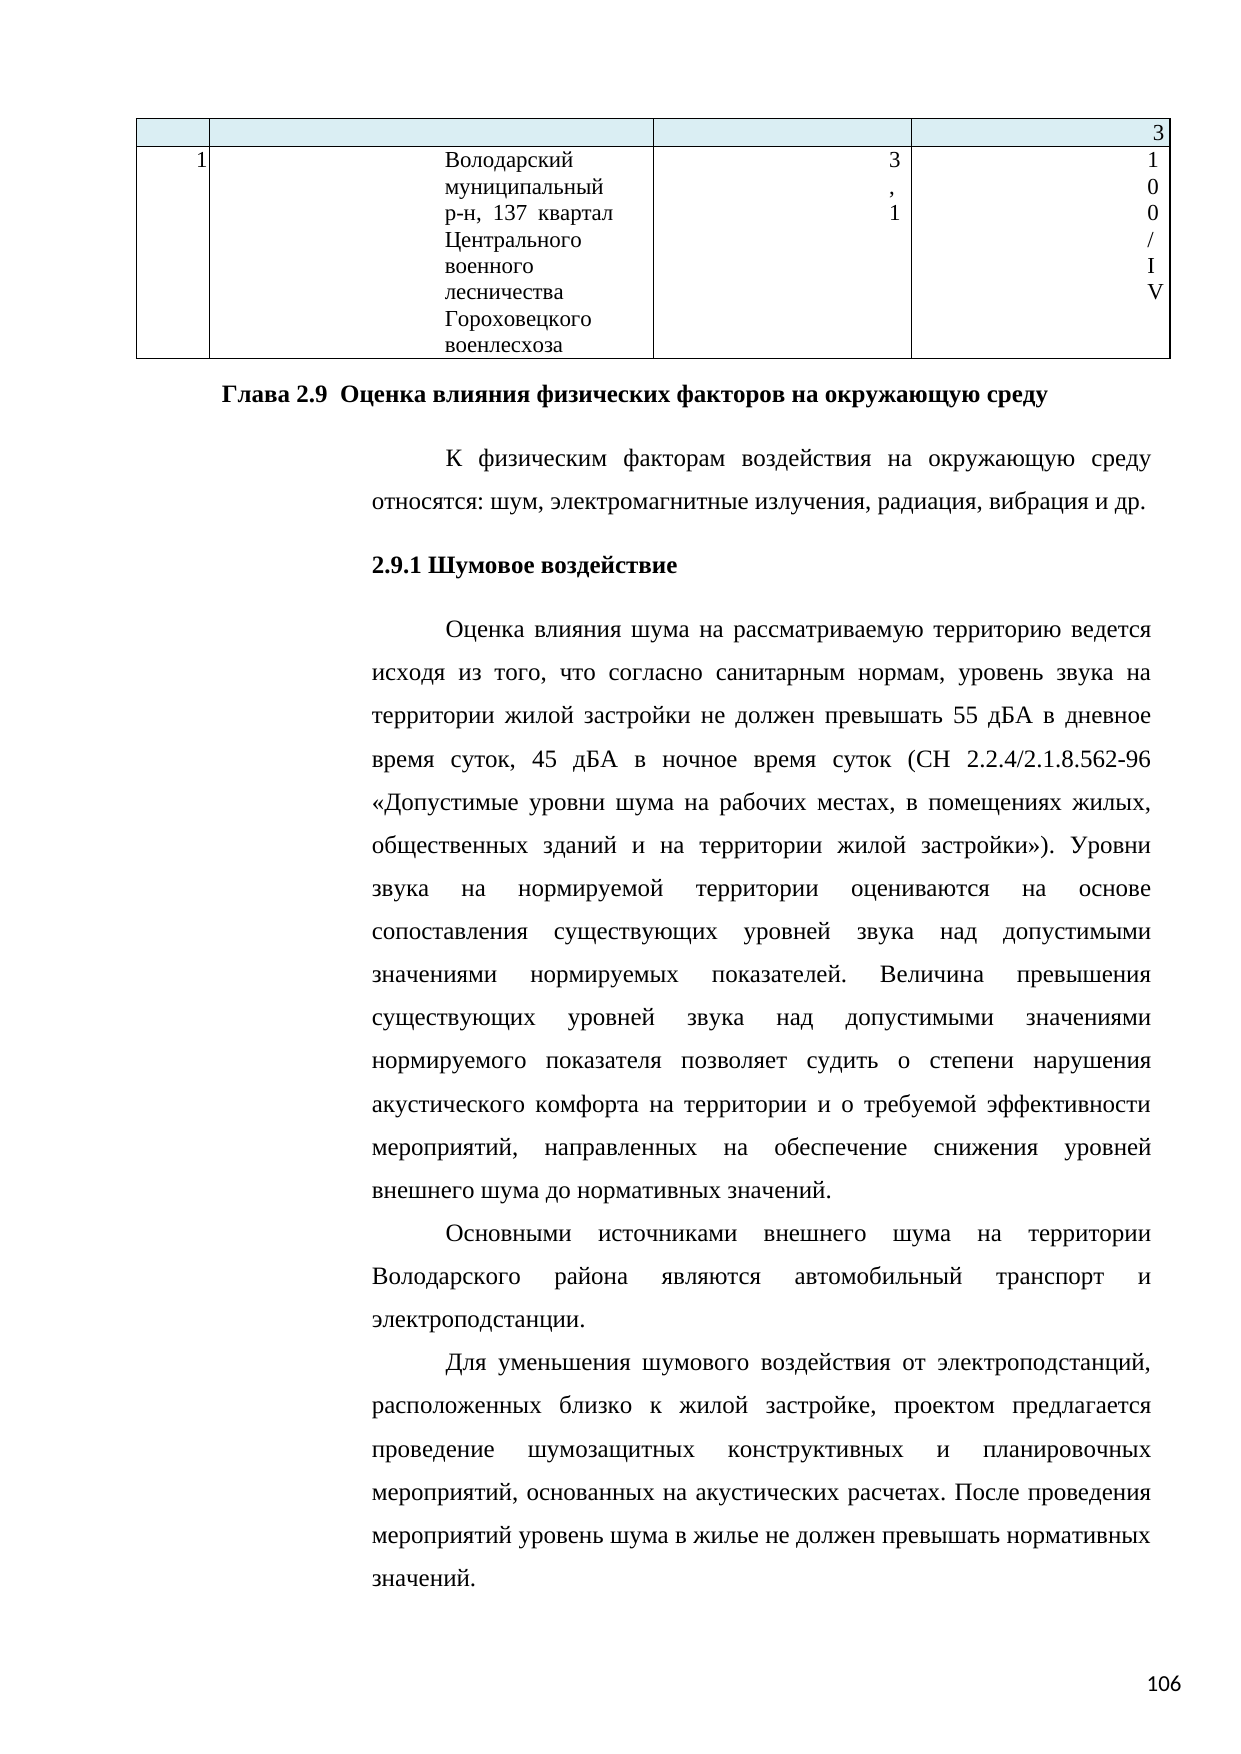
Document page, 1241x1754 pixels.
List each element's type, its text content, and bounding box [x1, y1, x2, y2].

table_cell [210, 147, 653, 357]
subtitle 2.9.1 Шумовое воздействие [372, 550, 1152, 579]
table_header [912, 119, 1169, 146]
text К физическим факторам воздействия на окружающую среду относятся: шум, электромагнитные излучения, радиация, вибрация и др. [372, 443, 1152, 515]
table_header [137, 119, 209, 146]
text Основными источниками внешнего шума на территории Володарского района являются автомобильный транспорт и электроподстанции. [372, 1218, 1152, 1333]
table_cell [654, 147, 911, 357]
text Оценка влияния шума на рассматриваемую территорию ведется исходя из того, что согласно санитарным нормам, уровень звука на территории жилой застройки не должен превышать 55 дБА в дневное время суток, 45 дБА в ночное время суток (СН 2.2.4/2.1.8.562-96 «Допустимые уровни шума на рабочих местах, в помещениях жилых, общественных зданий и на территории жилой застройки»). Уровни звука на нормируемой территории оцениваются на основе сопоставления существующих уровней звука над допустимыми значениями нормируемых показателей. Величина превышения существующих уровней звука над допустимыми значениями нормируемого показателя позволяет судить о степени нарушения акустического комфорта на территории и о требуемой эффективности мероприятий, направленных на обеспечение снижения уровней внешнего шума до нормативных значений. [372, 614, 1152, 1204]
subtitle Глава 2.9 Оценка влияния физических факторов на окружающую среду [222, 379, 1152, 408]
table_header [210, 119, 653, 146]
text Для уменьшения шумового воздействия от электроподстанций, расположенных близко к жилой застройке, проектом предлагается проведение шумозащитных конструктивных и планировочных мероприятий, основанных на акустических расчетах. После проведения мероприятий уровень шума в жилье не должен превышать нормативных значений. [372, 1347, 1152, 1592]
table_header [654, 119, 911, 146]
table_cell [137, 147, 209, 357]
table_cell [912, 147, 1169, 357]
